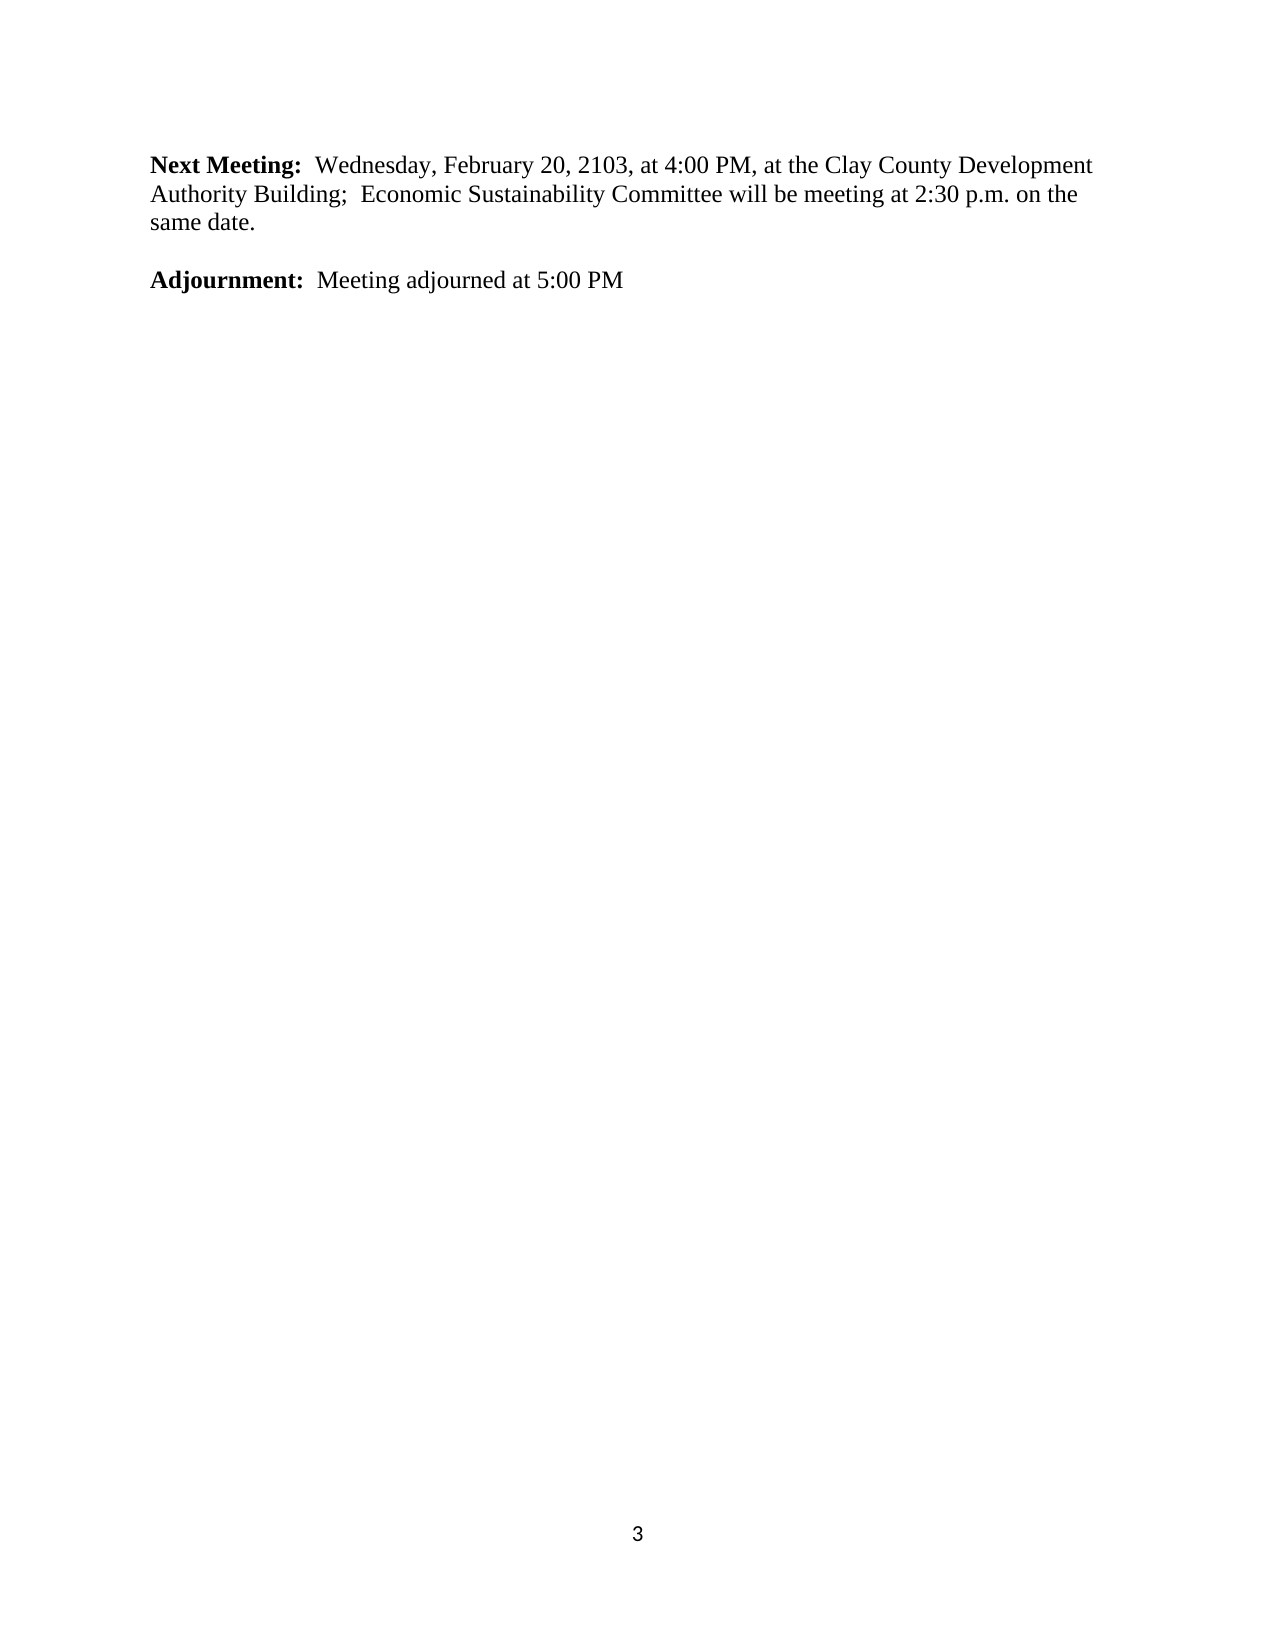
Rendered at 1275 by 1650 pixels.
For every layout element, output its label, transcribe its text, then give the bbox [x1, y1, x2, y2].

text Next Meeting: Wednesday, February 20, 2103, at 4:00 PM, at the Clay County Development Authority Building; Economic Sustainability Committee will be meeting at 2:30 p.m. on the same date. [150, 150, 1125, 236]
text Adjournment: Meeting adjourned at 5:00 PM [150, 265, 1125, 294]
